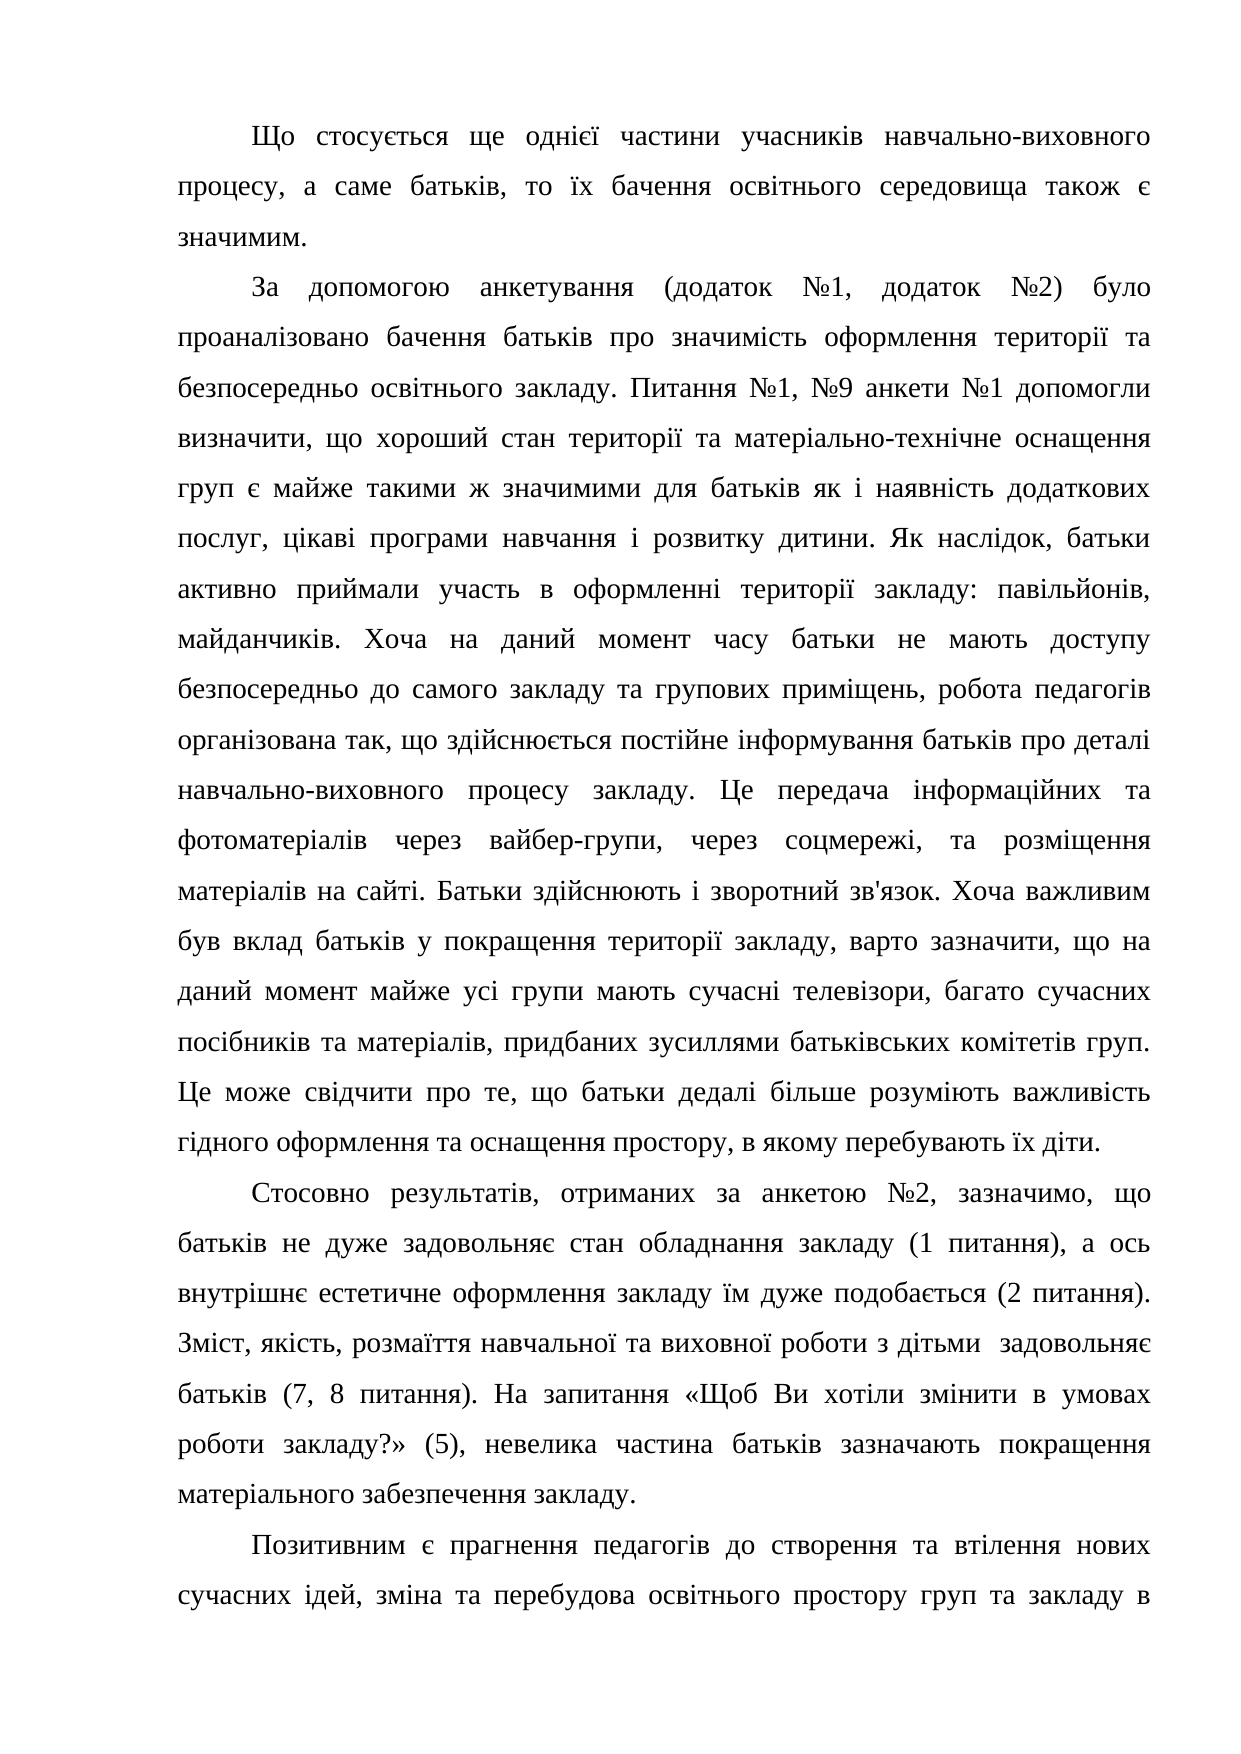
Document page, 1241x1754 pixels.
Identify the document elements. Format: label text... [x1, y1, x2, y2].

text За допомогою анкетування (додаток №1, додаток №2) було проаналізовано бачення батьків про значимість оформлення території та безпосередньо освітнього закладу. Питання №1, №9 анкети №1 допомогли визначити, що хороший стан території та матеріально-технічне оснащення груп є майже такими ж значимими для батьків як і наявність додаткових послуг, цікаві програми навчання і розвитку дитини. Як наслідок, батьки активно приймали участь в оформленні території закладу: павільйонів, майданчиків. Хоча на даний момент часу батьки не мають доступу безпосередньо до самого закладу та групових приміщень, робота педагогів організована так, що здійснюється постійне інформування батьків про деталі навчально-виховного процесу закладу. Це передача інформаційних та фотоматеріалів через вайбер-групи, через соцмережі, та розміщення матеріалів на сайті. Батьки здійснюють і зворотний зв'язок. Хоча важливим був вклад батьків у покращення території закладу, варто зазначити, що на даний момент майже усі групи мають сучасні телевізори, багато сучасних посібників та матеріалів, придбаних зусиллями батьківських комітетів груп. Це може свідчити про те, що батьки дедалі більше розуміють важливість гідного оформлення та оснащення простору, в якому перебувають їх діти. [177, 269, 1152, 1158]
text Стосовно результатів, отриманих за анкетою №2, зазначимо, що батьків не дуже задовольняє стан обладнання закладу (1 питання), а ось внутрішнє естетичне оформлення закладу їм дуже подобається (2 питання). Зміст, якість, розмаїття навчальної та виховної роботи з дітьми задовольняє батьків (7, 8 питання). На запитання «Щоб Ви хотіли змінити в умовах роботи закладу?» (5), невелика частина батьків зазначають покращення матеріального забезпечення закладу. [177, 1175, 1152, 1510]
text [177, 1527, 1152, 1611]
text Що стосується ще однієї частини учасників навчально-виховного процесу, а саме батьків, то їх бачення освітнього середовища також є значимим. [177, 118, 1152, 252]
